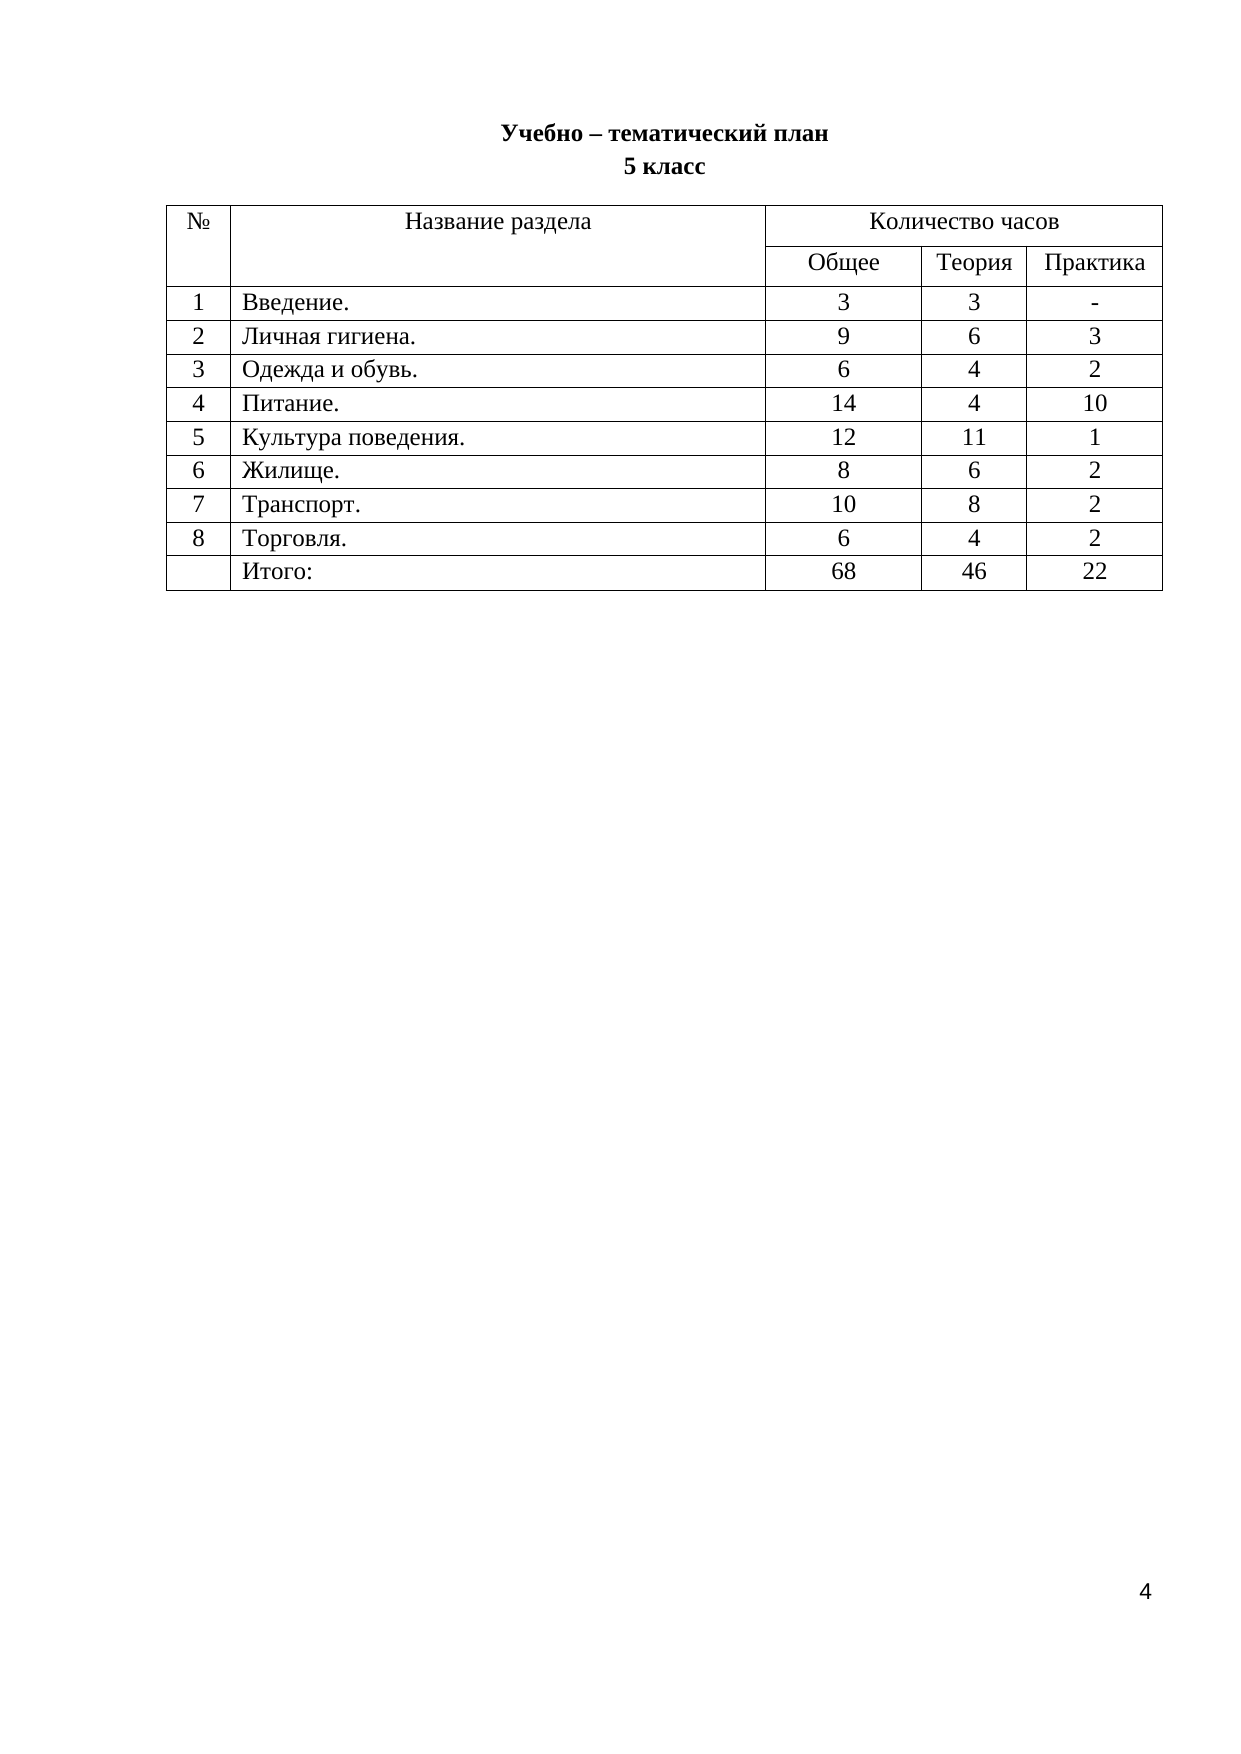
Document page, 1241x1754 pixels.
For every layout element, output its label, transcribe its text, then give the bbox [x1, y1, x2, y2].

table_cell Питание. [231, 388, 765, 421]
table_cell 2 [1027, 456, 1162, 488]
table_cell 8 [922, 489, 1026, 522]
table_cell 6 [167, 456, 230, 488]
table_cell 3 [167, 355, 230, 387]
table_cell 4 [167, 388, 230, 421]
table_cell 9 [766, 321, 921, 353]
table_cell Итого: [231, 556, 765, 589]
table_cell Практика [1027, 247, 1162, 286]
table_cell 10 [1027, 388, 1162, 421]
table_cell 12 [766, 422, 921, 454]
table_cell 14 [766, 388, 921, 421]
table_cell 4 [922, 523, 1026, 555]
table_cell 10 [766, 489, 921, 522]
table_cell 6 [766, 355, 921, 387]
table_cell 2 [1027, 523, 1162, 555]
table_cell 4 [922, 388, 1026, 421]
table_cell 68 [766, 556, 921, 589]
table_cell 7 [167, 489, 230, 522]
table_cell 6 [766, 523, 921, 555]
table_cell 22 [1027, 556, 1162, 589]
table_cell 8 [167, 523, 230, 555]
table_cell 46 [922, 556, 1026, 589]
table_cell 5 [167, 422, 230, 454]
table_cell 2 [1027, 355, 1162, 387]
table_cell Общее [766, 247, 921, 286]
text 5 класс [177, 151, 1152, 180]
table_cell 2 [167, 321, 230, 353]
table_header № [167, 206, 230, 286]
table_cell 2 [1027, 489, 1162, 522]
table_cell Теория [922, 247, 1026, 286]
text Учебно – тематический план [177, 118, 1152, 147]
table_cell 1 [1027, 422, 1162, 454]
table_cell Введение. [231, 287, 765, 320]
table_header Название раздела [231, 206, 765, 286]
table_cell Личная гигиена. [231, 321, 765, 353]
table_cell - [1027, 287, 1162, 320]
table_cell Торговля. [231, 523, 765, 555]
table_cell Одежда и обувь. [231, 355, 765, 387]
table_cell 8 [766, 456, 921, 488]
table_cell 11 [922, 422, 1026, 454]
table_cell 3 [1027, 321, 1162, 353]
table_cell 3 [922, 287, 1026, 320]
table_cell 3 [766, 287, 921, 320]
table_cell 1 [167, 287, 230, 320]
table_header Количество часов [766, 206, 1162, 246]
table_cell Жилище. [231, 456, 765, 488]
table_cell 6 [922, 321, 1026, 353]
table_cell Культура поведения. [231, 422, 765, 454]
table_cell Транспорт. [231, 489, 765, 522]
table_cell 4 [922, 355, 1026, 387]
table_cell 6 [922, 456, 1026, 488]
table_cell [167, 556, 230, 589]
